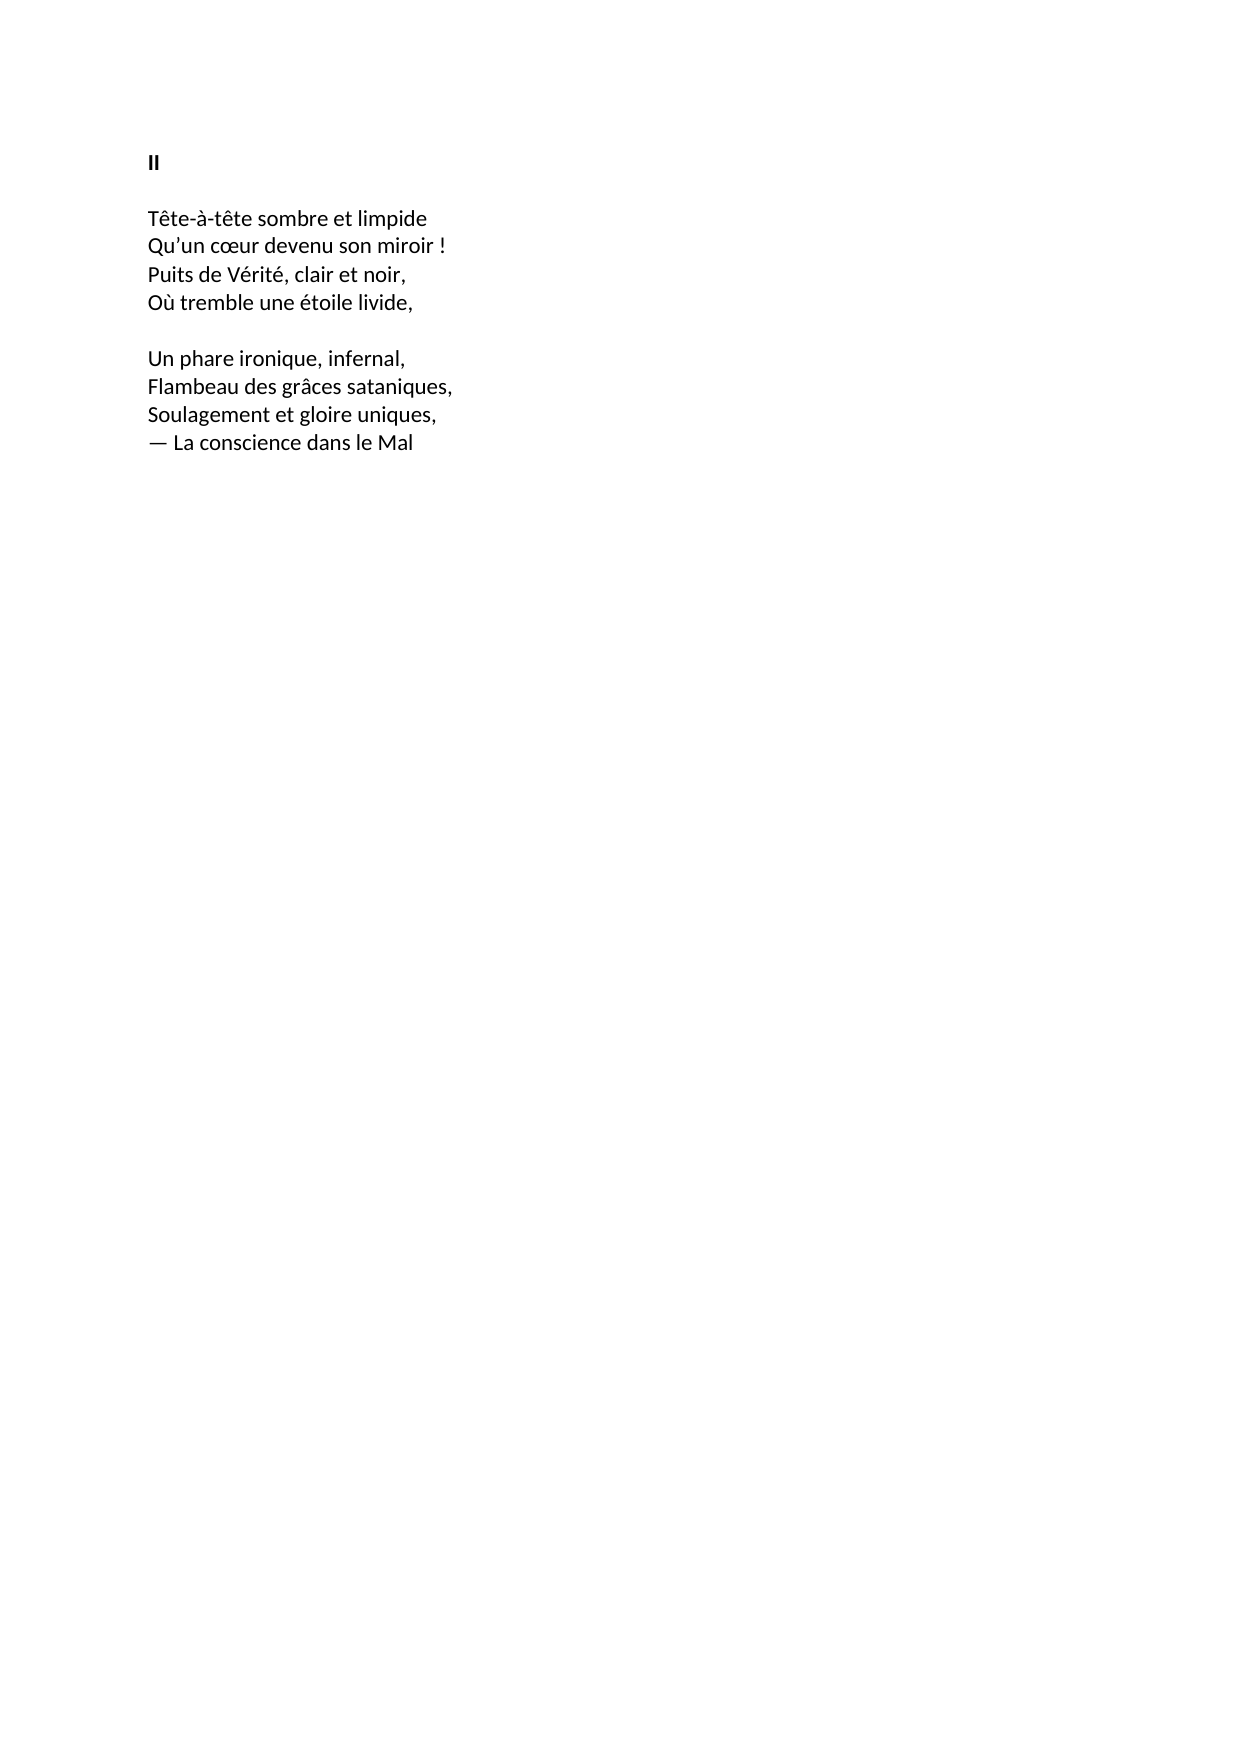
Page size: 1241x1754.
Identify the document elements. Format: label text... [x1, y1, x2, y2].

text Soulagement et gloire uniques, [148, 400, 1093, 428]
text Où tremble une étoile livide, [148, 288, 1093, 316]
text Qu’un cœur devenu son miroir ! [148, 232, 1093, 260]
text II [148, 148, 1093, 176]
text Tête-à-tête sombre et limpide [148, 204, 1093, 232]
text Flambeau des grâces sataniques, [148, 372, 1093, 400]
text Un phare ironique, infernal, [148, 344, 1093, 372]
text Puits de Vérité, clair et noir, [148, 260, 1093, 288]
text — La conscience dans le Mal [148, 428, 1093, 456]
